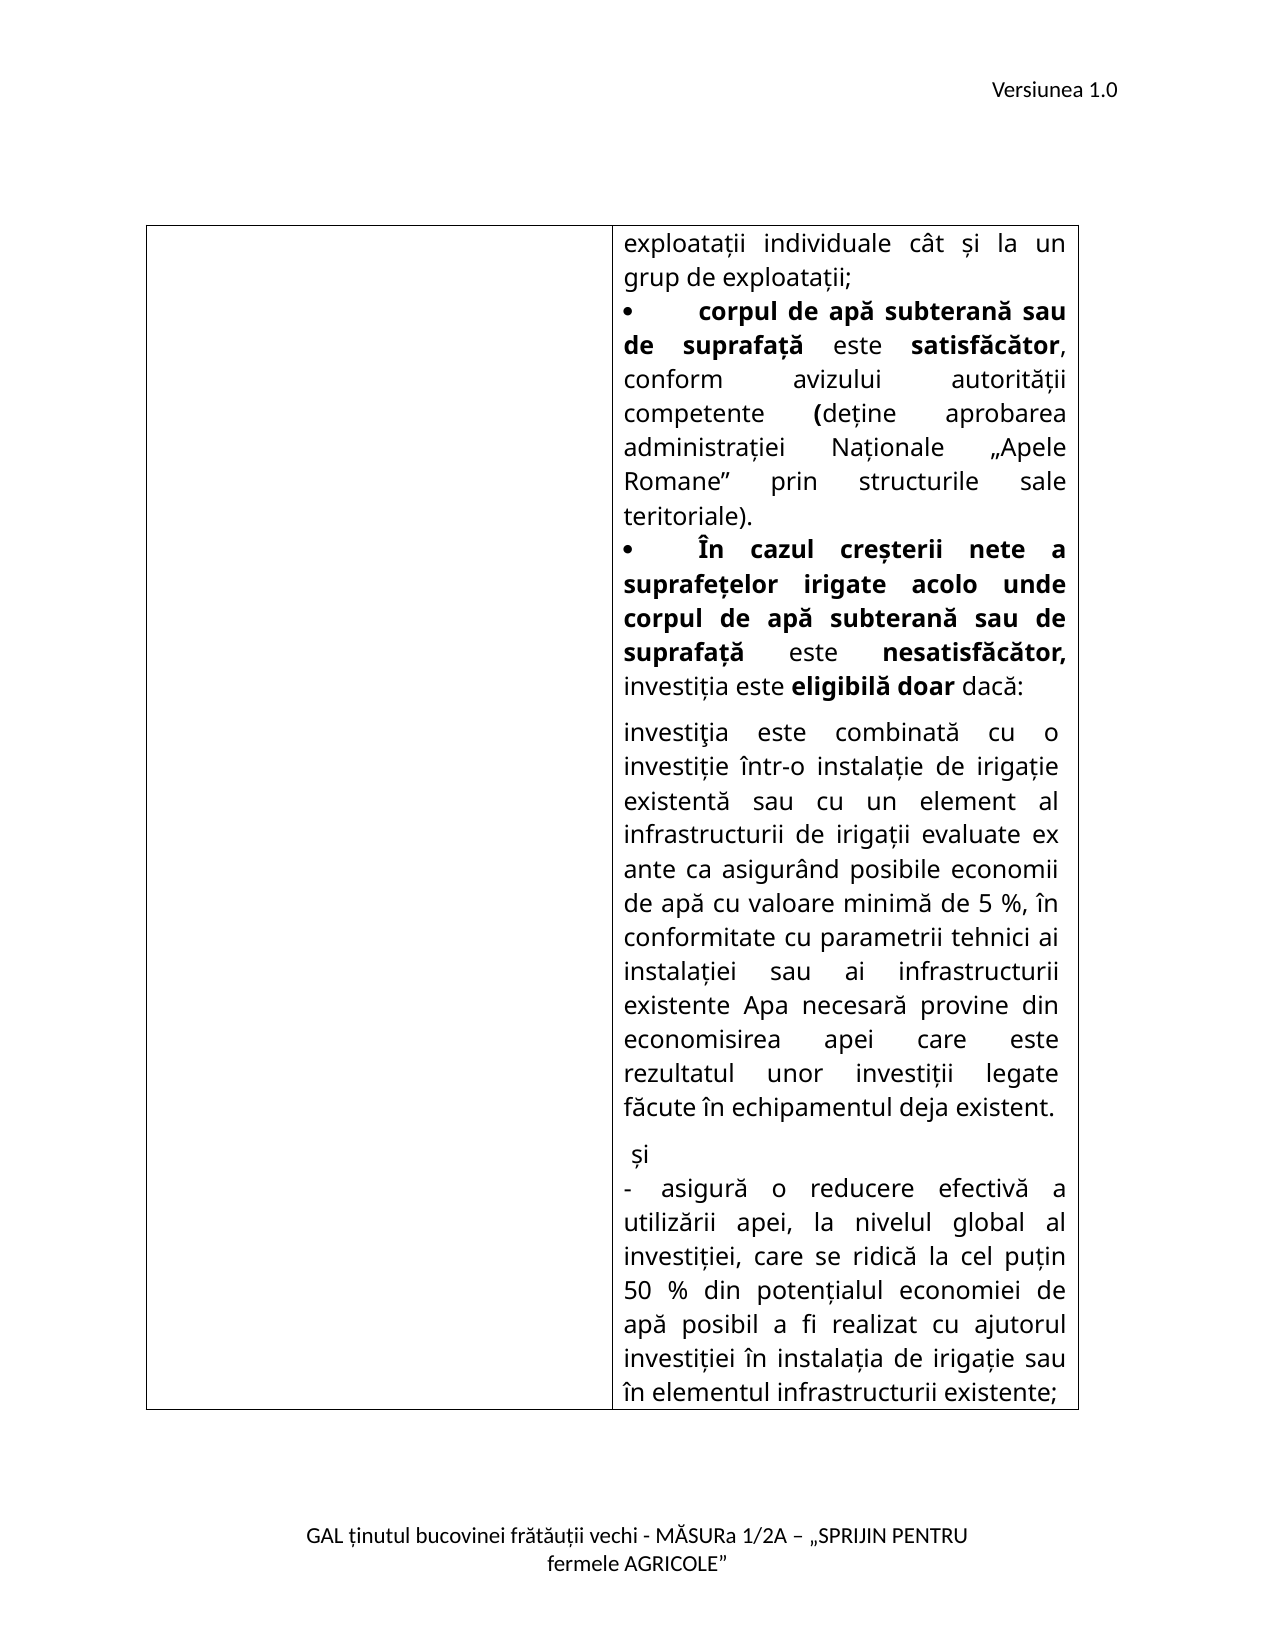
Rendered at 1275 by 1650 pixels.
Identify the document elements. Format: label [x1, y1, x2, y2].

table_cell [147, 226, 612, 1409]
table_cell [613, 226, 1078, 1409]
